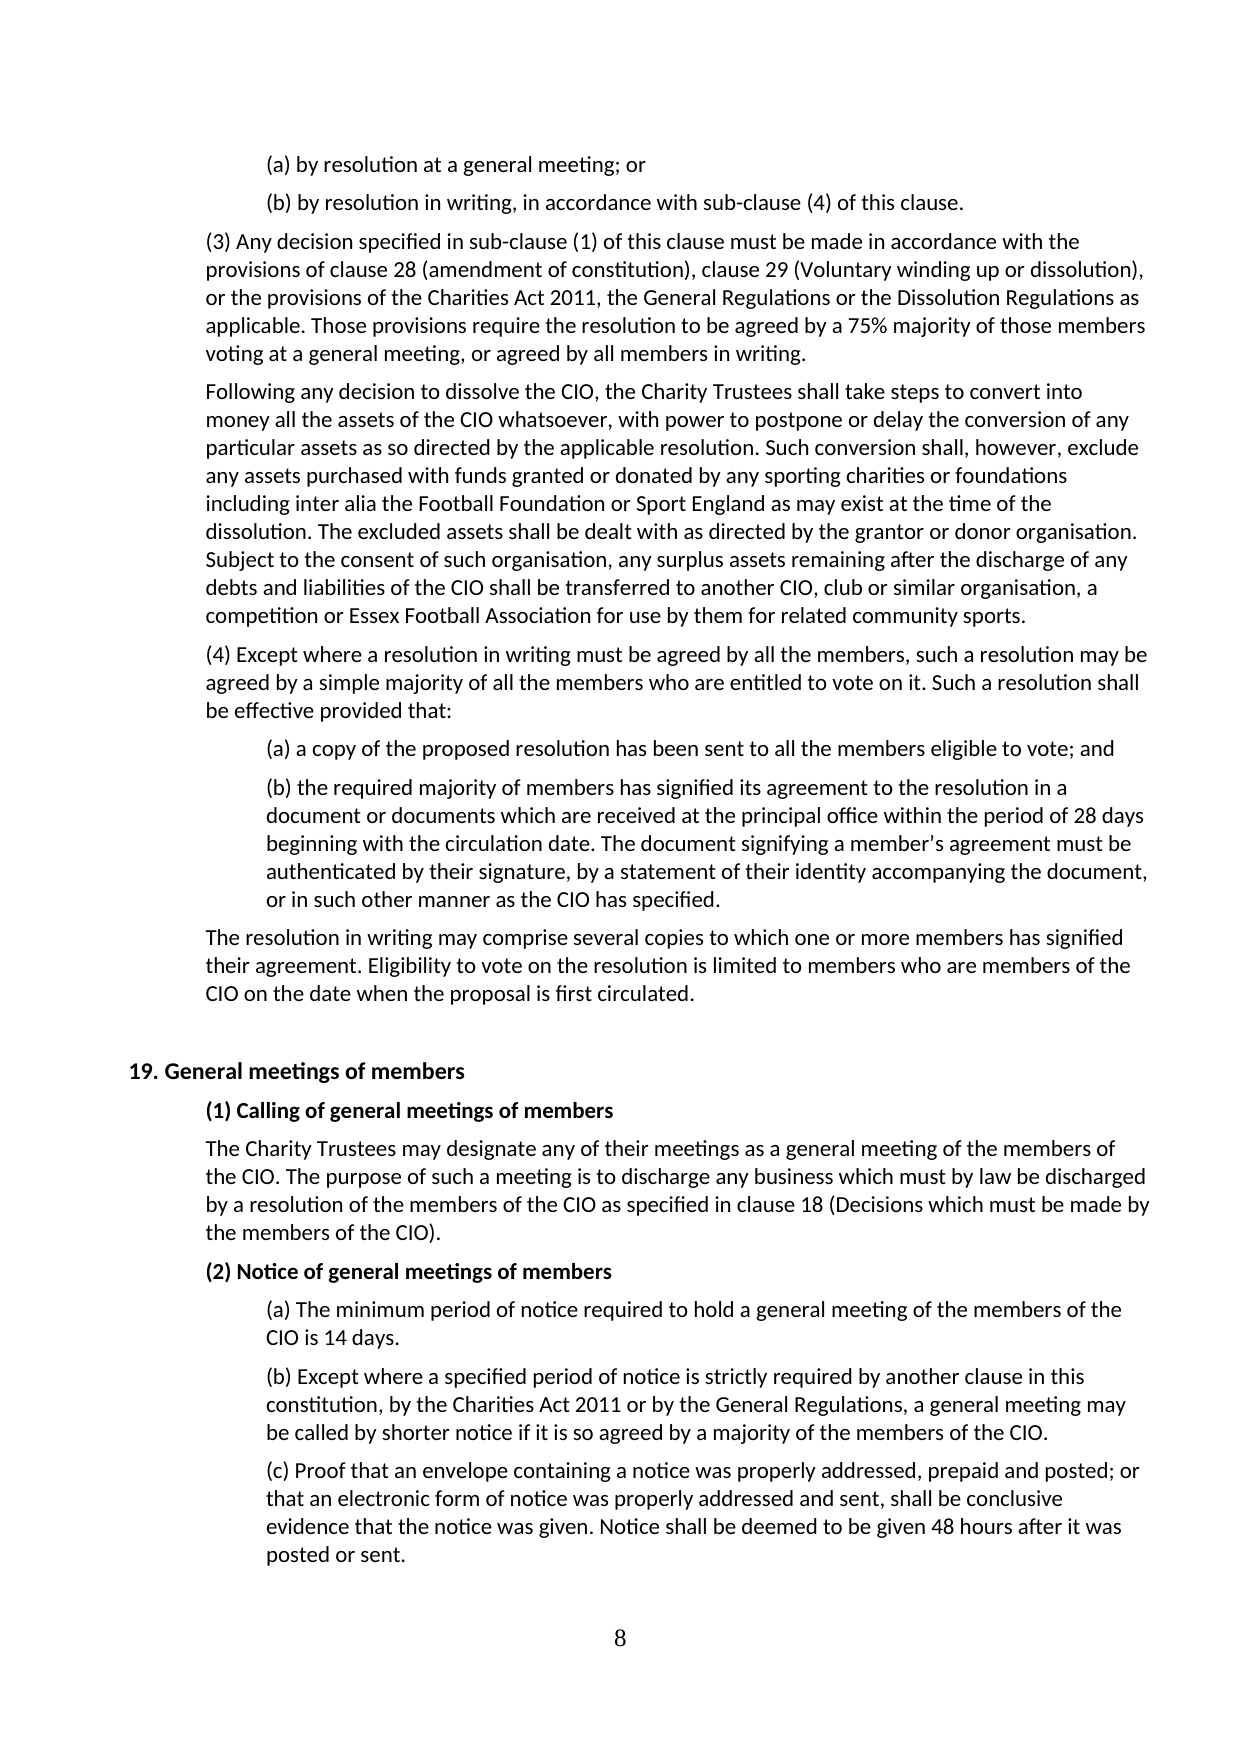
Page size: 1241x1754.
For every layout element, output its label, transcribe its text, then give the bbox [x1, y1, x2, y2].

text Following any decision to dissolve the CIO, the Charity Trustees shall take steps to convert into money all the assets of the CIO whatsoever, with power to postpone or delay the conversion of any particular assets as so directed by the applicable resolution. Such conversion shall, however, exclude any assets purchased with funds granted or donated by any sporting charities or foundations including inter alia the Football Foundation or Sport England as may exist at the time of the dissolution. The excluded assets shall be dealt with as directed by the grantor or donor organisation. Subject to the consent of such organisation, any surplus assets remaining after the discharge of any debts and liabilities of the CIO shall be transferred to another CIO, club or similar organisation, a competition or Essex Football Association for use by them for related community sports. [205, 377, 1152, 629]
text The Charity Trustees may designate any of their meetings as a general meeting of the members of the CIO. The purpose of such a meeting is to discharge any business which must by law be discharged by a resolution of the members of the CIO as specified in clause 18 (Decisions which must be made by the members of the CIO). [205, 1134, 1152, 1247]
text The resolution in writing may comprise several copies to which one or more members has signified their agreement. Eligibility to vote on the resolution is limited to members who are members of the CIO on the date when the proposal is first circulated. [205, 923, 1152, 1007]
text (a) a copy of the proposed resolution has been sent to all the members eligible to vote; and [266, 734, 1152, 762]
text 19. General meetings of members [128, 1056, 1152, 1086]
text (b) the required majority of members has signified its agreement to the resolution in a document or documents which are received at the principal office within the period of 28 days beginning with the circulation date. The document signifying a member’s agreement must be authenticated by their signature, by a statement of their identity accompanying the document, or in such other manner as the CIO has specified. [266, 773, 1152, 913]
text (2) Notice of general meetings of members [205, 1257, 1152, 1285]
text (b) by resolution in writing, in accordance with sub-clause (4) of this clause. [266, 188, 1152, 216]
text (a) by resolution at a general meeting; or [266, 150, 1152, 178]
text (1) Calling of general meetings of members [205, 1096, 1152, 1124]
text (3) Any decision specified in sub-clause (1) of this clause must be made in accordance with the provisions of clause 28 (amendment of constitution), clause 29 (Voluntary winding up or dissolution), or the provisions of the Charities Act 2011, the General Regulations or the Dissolution Regulations as applicable. Those provisions require the resolution to be agreed by a 75% majority of those members voting at a general meeting, or agreed by all members in writing. [205, 227, 1152, 367]
text (a) The minimum period of notice required to hold a general meeting of the members of the CIO is 14 days. [266, 1295, 1152, 1351]
text (b) Except where a specified period of notice is strictly required by another clause in this constitution, by the Charities Act 2011 or by the General Regulations, a general meeting may be called by shorter notice if it is so agreed by a majority of the members of the CIO. [266, 1362, 1152, 1446]
text (c) Proof that an envelope containing a notice was properly addressed, prepaid and posted; or that an electronic form of notice was properly addressed and sent, shall be conclusive evidence that the notice was given. Notice shall be deemed to be given 48 hours after it was posted or sent. [266, 1456, 1152, 1568]
text (4) Except where a resolution in writing must be agreed by all the members, such a resolution may be agreed by a simple majority of all the members who are entitled to vote on it. Such a resolution shall be effective provided that: [205, 640, 1152, 724]
